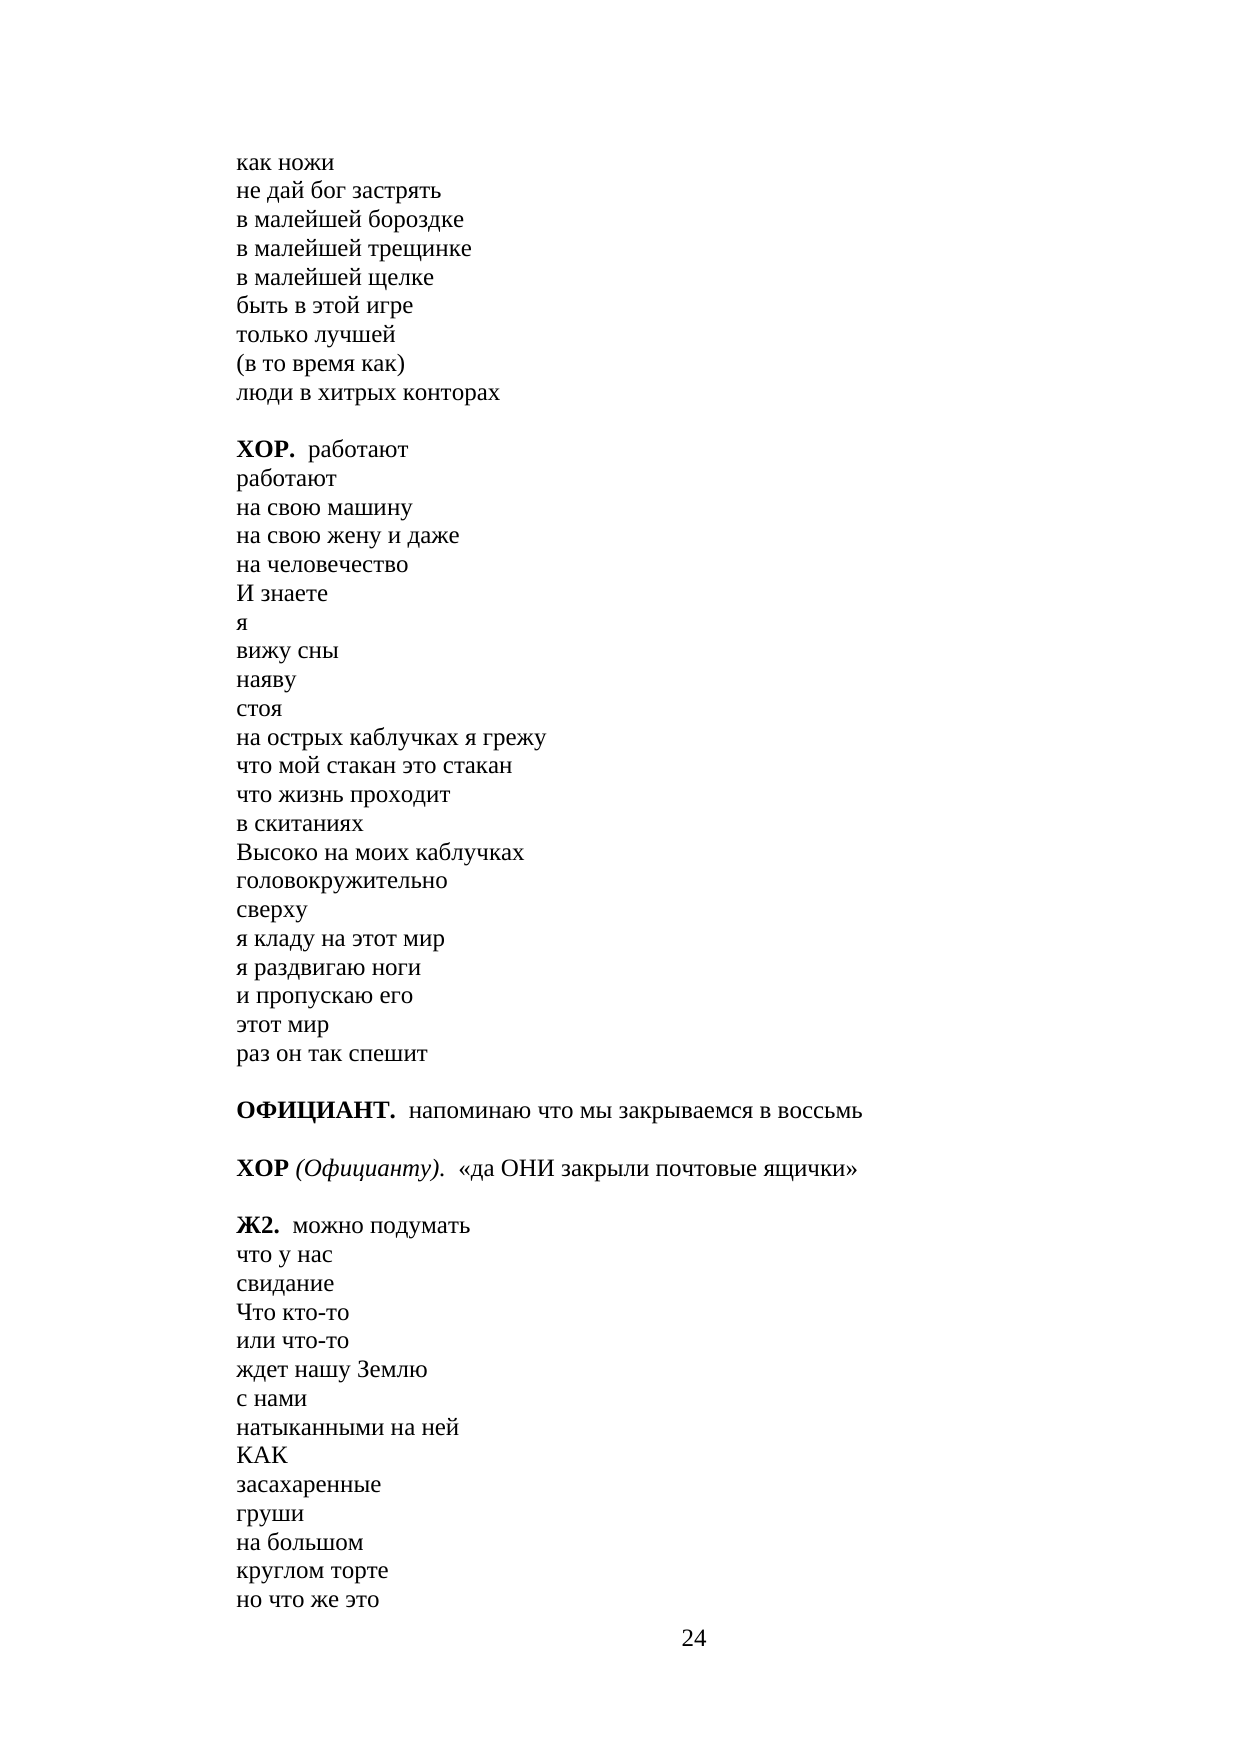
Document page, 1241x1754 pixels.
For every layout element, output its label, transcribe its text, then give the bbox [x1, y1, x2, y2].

text и пропускаю его [177, 981, 1152, 1009]
text я [177, 607, 1152, 636]
text ждет нашу Землю [177, 1354, 1152, 1383]
text Что кто-то [177, 1297, 1152, 1326]
text головокружительно [177, 866, 1152, 894]
text работают [177, 463, 1152, 492]
text я кладу на этот мир [177, 923, 1152, 952]
text вижу сны [177, 636, 1152, 664]
text сверху [177, 894, 1152, 923]
text что у нас [177, 1239, 1152, 1268]
text или что-то [177, 1326, 1152, 1354]
text стоя [177, 693, 1152, 722]
text только лучшей [177, 319, 1152, 348]
text ХОР (Официанту). «да ОНИ закрыли почтовые ящички» [177, 1153, 1152, 1182]
text Ж2. можно подумать [177, 1211, 1152, 1239]
text свидание [177, 1268, 1152, 1297]
text наяву [177, 664, 1152, 693]
text быть в этой игре [177, 291, 1152, 319]
text что мой стакан это стакан [177, 751, 1152, 779]
text (в то время как) [177, 348, 1152, 377]
text ХОР. работают [177, 434, 1152, 463]
text Высоко на моих каблучках [177, 837, 1152, 866]
text в скитаниях [177, 808, 1152, 837]
text раз он так спешит [177, 1038, 1152, 1067]
text на человечество [177, 549, 1152, 578]
text на острых каблучках я грежу [177, 722, 1152, 751]
text в малейшей бороздке [177, 204, 1152, 233]
text в малейшей трещинке [177, 233, 1152, 262]
text засахаренные [177, 1469, 1152, 1498]
text что жизнь проходит [177, 779, 1152, 808]
text круглом торте [177, 1556, 1152, 1584]
text не дай бог застрять [177, 176, 1152, 204]
text И знаете [177, 578, 1152, 607]
text в малейшей щелке [177, 262, 1152, 291]
text на большом [177, 1527, 1152, 1556]
text на свою жену и даже [177, 521, 1152, 549]
text КАК [177, 1441, 1152, 1469]
text с нами [177, 1383, 1152, 1412]
text на свою машину [177, 492, 1152, 521]
text груши [177, 1498, 1152, 1527]
text но что же это [177, 1584, 1152, 1613]
text натыканными на ней [177, 1412, 1152, 1441]
text как ножи [177, 147, 1152, 176]
text я раздвигаю ноги [177, 952, 1152, 981]
text люди в хитрых конторах [177, 377, 1152, 406]
text ОФИЦИАНТ. напоминаю что мы закрываемся в воссьмь [177, 1096, 1152, 1124]
text этот мир [177, 1009, 1152, 1038]
